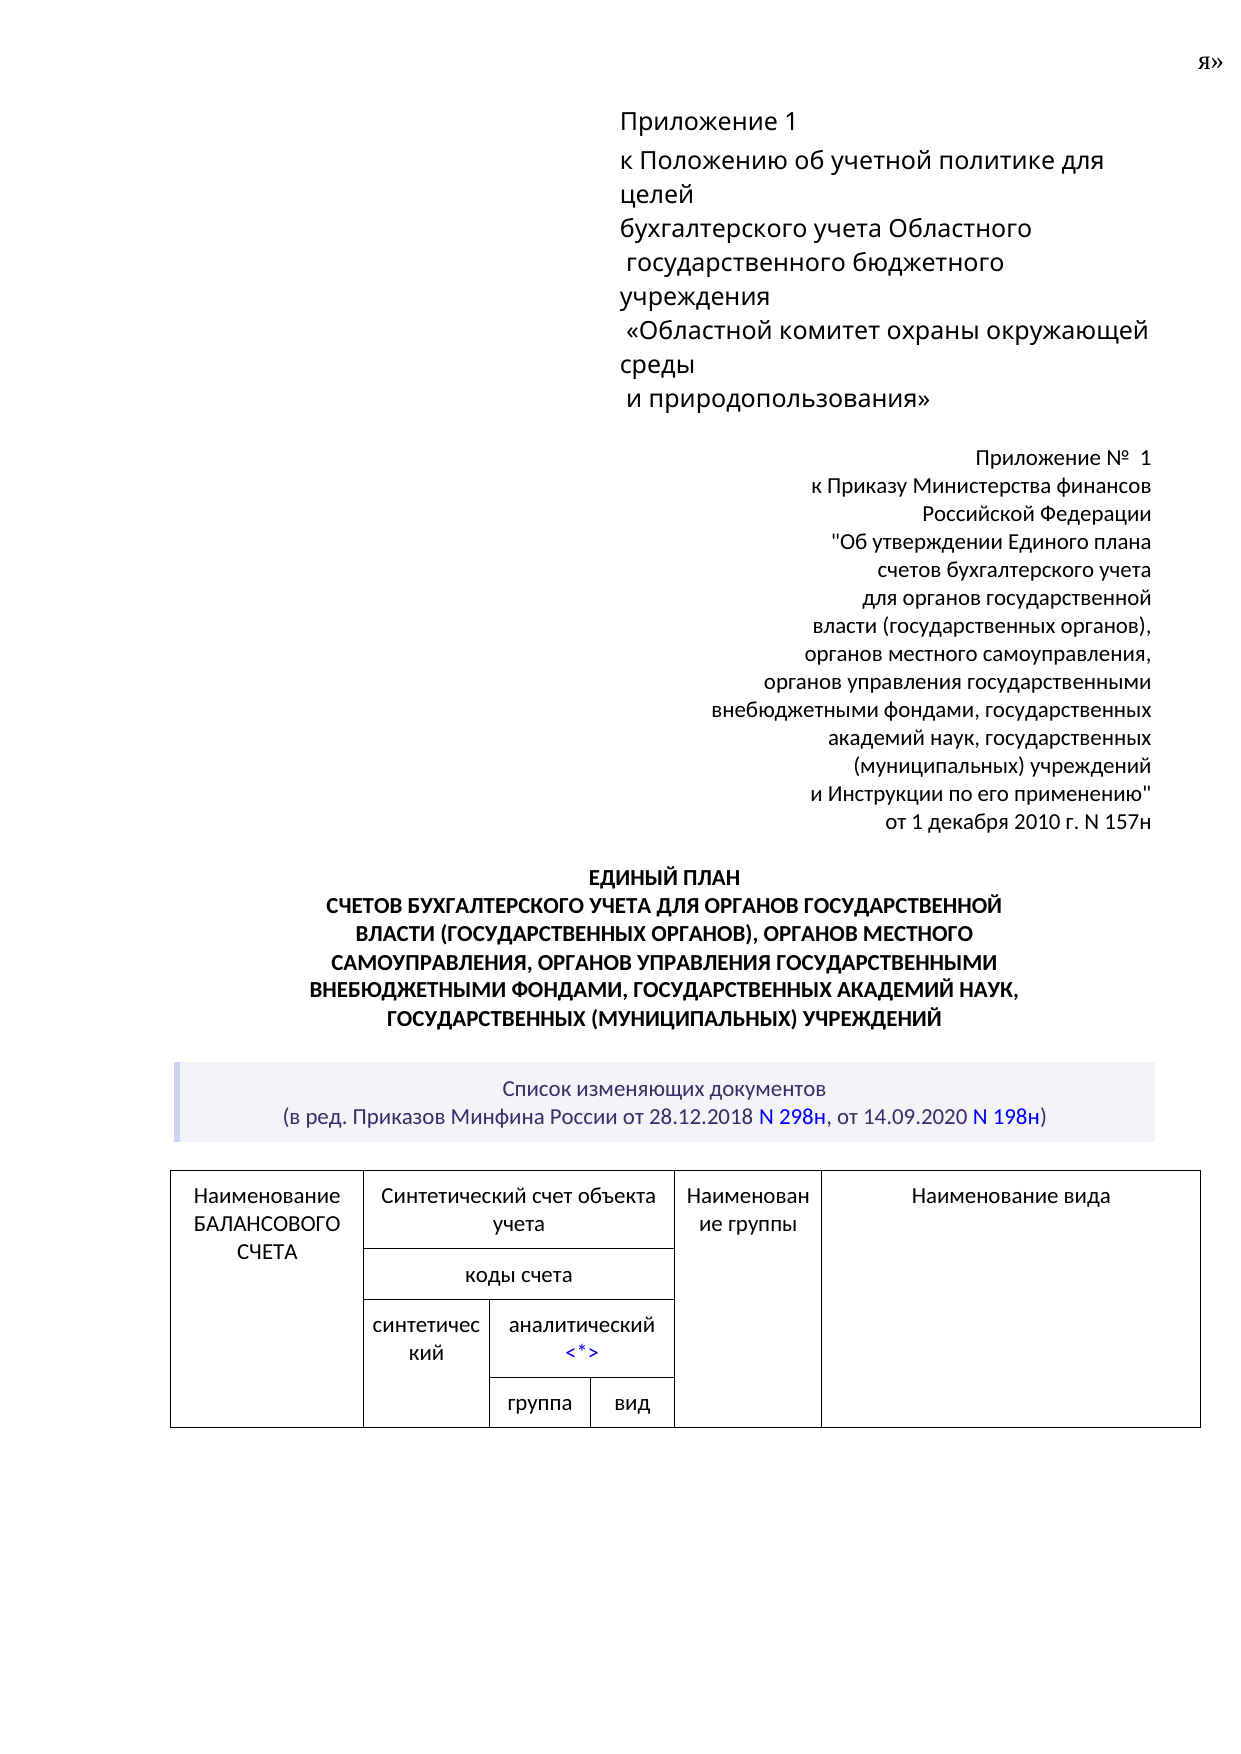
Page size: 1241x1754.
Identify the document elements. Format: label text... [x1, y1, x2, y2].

text «Областной комитет охраны окружающей среды [619, 313, 1152, 381]
text внебюджетными фондами, государственных [177, 695, 1152, 723]
text ВНЕБЮДЖЕТНЫМИ ФОНДАМИ, ГОСУДАРСТВЕННЫХ АКАДЕМИЙ НАУК, [177, 976, 1152, 1004]
text СЧЕТОВ БУХГАЛТЕРСКОГО УЧЕТА ДЛЯ ОРГАНОВ ГОСУДАРСТВЕННОЙ [177, 892, 1152, 919]
text бухгалтерского учета Областного [619, 211, 1152, 245]
text ГОСУДАРСТВЕННЫХ (МУНИЦИПАЛЬНЫХ) УЧРЕЖДЕНИЙ [177, 1004, 1152, 1032]
table_cell вид [591, 1378, 674, 1427]
text для органов государственной [177, 583, 1152, 611]
text и природопользования» [619, 381, 1152, 415]
text Приложение № 1 [177, 443, 1152, 471]
text (муниципальных) учреждений [177, 751, 1152, 779]
text "Об утверждении Единого плана [177, 527, 1152, 555]
table_cell группа [490, 1378, 590, 1427]
table_header Список изменяющих документов (в ред. Приказов Минфина России от 28.12.2018 N 298н, от 14.09.2020 N 198н) [180, 1062, 1149, 1142]
text счетов бухгалтерского учета [177, 555, 1152, 583]
table_cell синтетический [364, 1300, 489, 1427]
text от 1 декабря 2010 г. N 157н [177, 807, 1152, 836]
text к Положению об учетной политике для целей [619, 143, 1152, 211]
text и Инструкции по его применению" [177, 779, 1152, 807]
table_header Наименование вида [822, 1171, 1200, 1427]
table_cell аналитический <*> [490, 1300, 674, 1377]
table_header Наименование БАЛАНСОВОГО СЧЕТА [171, 1171, 363, 1427]
text органов управления государственными [177, 667, 1152, 695]
text власти (государственных органов), [177, 611, 1152, 639]
table_header Наименование группы [675, 1171, 821, 1427]
table_header Синтетический счет объекта учета [364, 1171, 674, 1248]
text академий наук, государственных [177, 723, 1152, 751]
text ВЛАСТИ (ГОСУДАРСТВЕННЫХ ОРГАНОВ), ОРГАНОВ МЕСТНОГО [177, 919, 1152, 948]
text к Приказу Министерства финансов [177, 471, 1152, 499]
text органов местного самоуправления, [177, 639, 1152, 667]
text Российской Федерации [177, 499, 1152, 527]
text государственного бюджетного учреждения [619, 245, 1152, 313]
table_cell коды счета [364, 1249, 674, 1298]
text я» [1149, 44, 1240, 76]
text ЕДИНЫЙ ПЛАН [177, 863, 1152, 892]
text САМОУПРАВЛЕНИЯ, ОРГАНОВ УПРАВЛЕНИЯ ГОСУДАРСТВЕННЫМИ [177, 948, 1152, 976]
text Приложение 1 [619, 103, 1152, 138]
